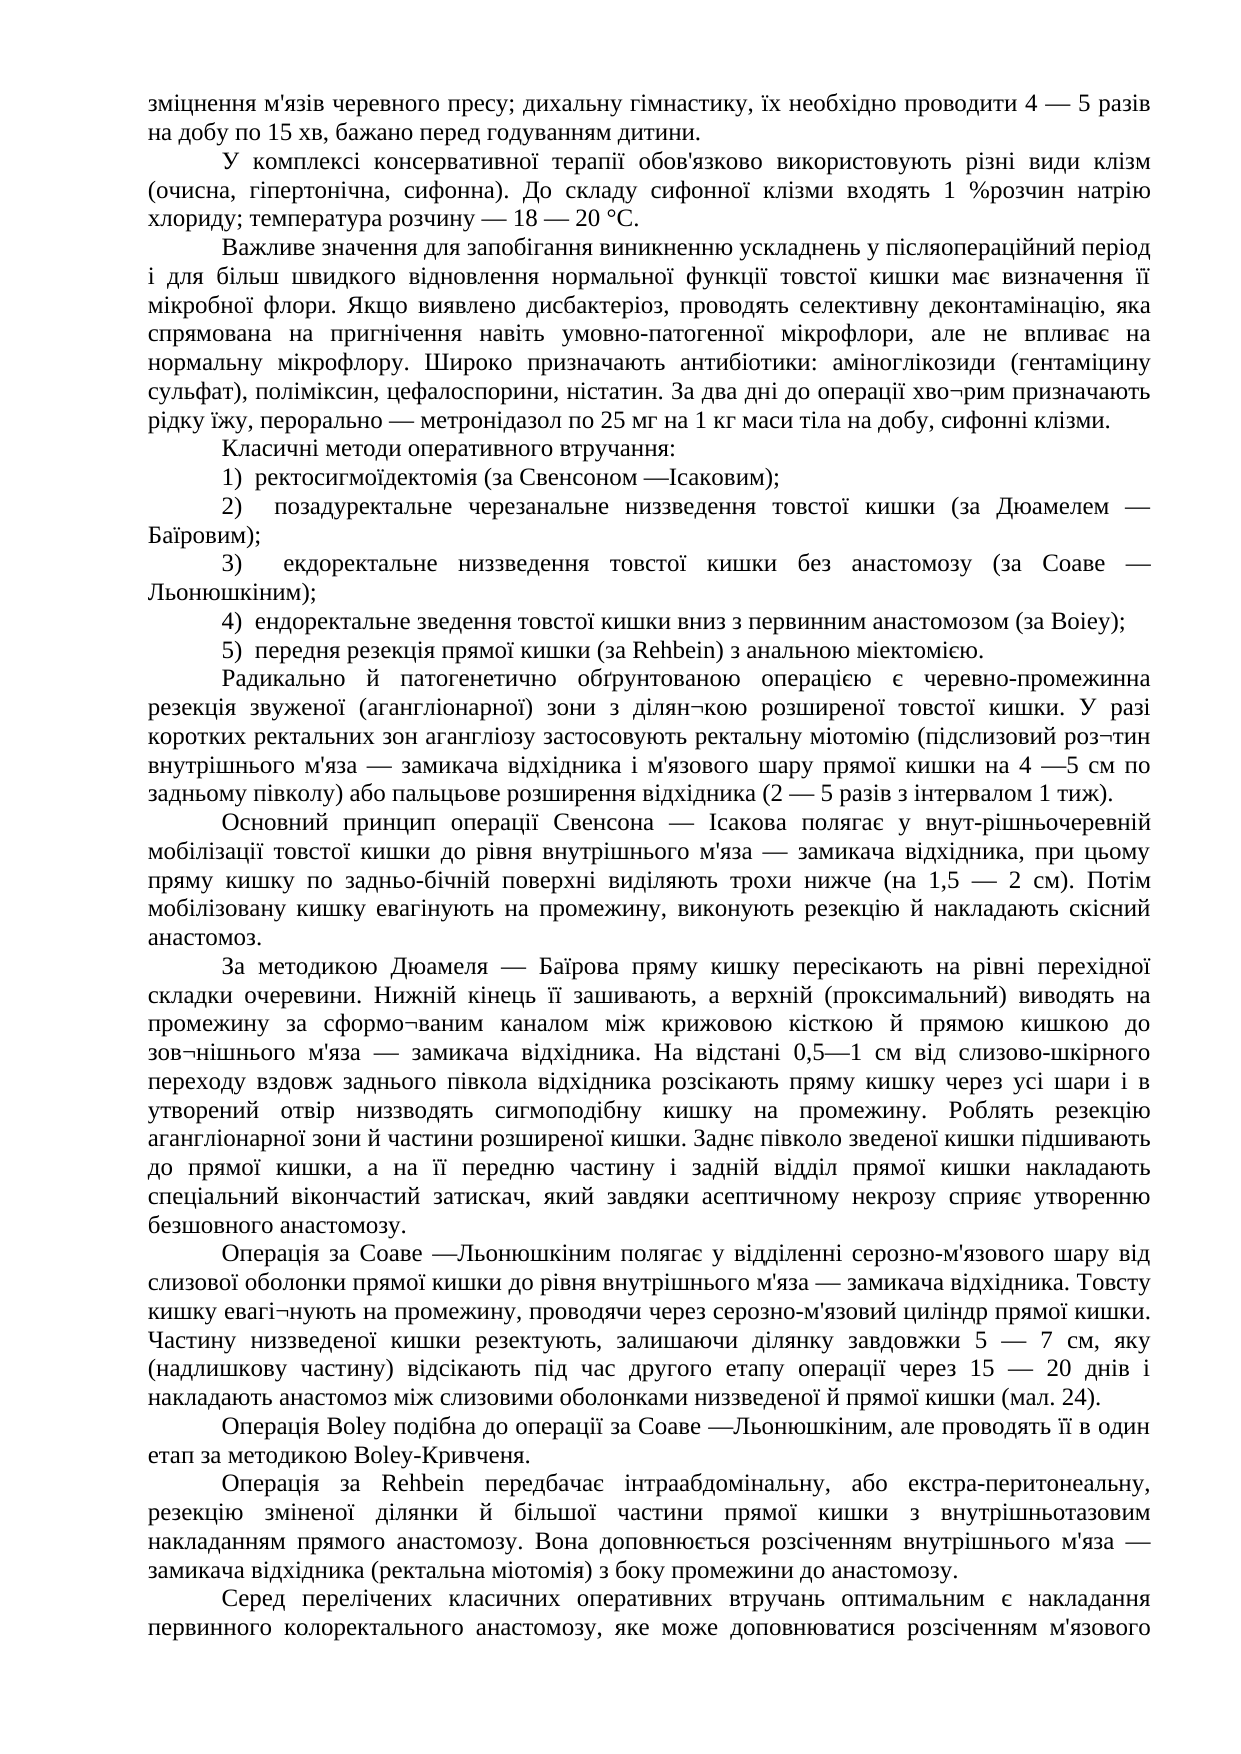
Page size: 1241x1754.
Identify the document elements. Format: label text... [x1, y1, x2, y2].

text Радикально й патогенетично обґрунтованою операцією є черевно-промежинна резекція звуженої (агангліонарної) зони з ділян¬кою розширеної товстої кишки. У разі коротких ректальних зон агангліозу застосовують ректальну міотомію (підслизовий роз¬тин внутрішнього м'яза — замикача відхідника і м'язового шару прямої кишки на 4 —5 см по задньому півколу) або пальцьове розширення відхідника (2 — 5 разів з інтервалом 1 тиж). [148, 663, 1152, 807]
text 5) передня резекція прямої кишки (за Rehbein) з анальною міектомією. [148, 635, 1152, 663]
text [148, 88, 1152, 146]
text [148, 1583, 1152, 1641]
text За методикою Дюамеля — Баїрова пряму кишку пересікають на рівні перехідної складки очеревини. Нижній кінець її зашивають, а верхній (проксимальний) виводять на промежину за сформо¬ваним каналом між крижовою кісткою й прямою кишкою до зов¬нішнього м'яза — замикача відхідника. На відстані 0,5—1 см від слизово-шкірного переходу вздовж заднього півкола відхідника розсікають пряму кишку через усі шари і в утворений отвір низзводять сигмоподібну кишку на промежину. Роблять резекцію агангліонарної зони й частини розширеної кишки. Заднє півколо зведеної кишки підшивають до прямої кишки, а на її передню частину і задній відділ прямої кишки накладають спеціальний вікончастий затискач, який завдяки асептичному некрозу сприяє утворенню безшовного анастомозу. [148, 951, 1152, 1238]
text 3) екдоректальне низзведення товстої кишки без анастомозу (за Соаве —Льонюшкіним); [148, 548, 1152, 606]
text У комплексі консервативної терапії обов'язково використовують різні види клізм (очисна, гіпертонічна, сифонна). До складу сифонної клізми входять 1 %розчин натрію хлориду; температура розчину — 18 — 20 °С. [148, 146, 1152, 232]
text Основний принцип операції Свенсона — Ісакова полягає у внут-рішньочеревній мобілізації товстої кишки до рівня внутрішнього м'яза — замикача відхідника, при цьому пряму кишку по задньо-бічній поверхні виділяють трохи нижче (на 1,5 — 2 см). Потім мобілізовану кишку евагінують на промежину, виконують резекцію й накладають скісний анастомоз. [148, 807, 1152, 951]
text Важливе значення для запобігання виникненню ускладнень у післяопераційний період і для більш швидкого відновлення нормальної функції товстої кишки має визначення її мікробної флори. Якщо виявлено дисбактеріоз, проводять селективну деконтамінацію, яка спрямована на пригнічення навіть умовно-патогенної мікрофлори, але не впливає на нормальну мікрофлору. Широко призначають антибіотики: аміноглікозиди (гентаміцину сульфат), поліміксин, цефалоспорини, ністатин. За два дні до операції хво¬рим призначають рідку їжу, перорально — метронідазол по 25 мг на 1 кг маси тіла на добу, сифонні клізми. [148, 232, 1152, 433]
text Операція за Соаве —Льонюшкіним полягає у відділенні серозно-м'язового шару від слизової оболонки прямої кишки до рівня внутрішнього м'яза — замикача відхідника. Товсту кишку евагі¬нують на промежину, проводячи через серозно-м'язовий циліндр прямої кишки. Частину низзведеної кишки резектують, залишаючи ділянку завдовжки 5 — 7 см, яку (надлишкову частину) відсікають під час другого етапу операції через 15 — 20 днів і накладають анастомоз між слизовими оболонками низзведеної й прямої кишки (мал. 24). [148, 1238, 1152, 1411]
text 4) ендоректальне зведення товстої кишки вниз з первинним анастомозом (за Воіеу); [148, 606, 1152, 635]
text Операція за Rehbein передбачає інтраабдомінальну, або екстра-перитонеальну, резекцію зміненої ділянки й більшої частини прямої кишки з внутрішньотазовим накладанням прямого анастомозу. Вона доповнюється розсіченням внутрішнього м'яза — замикача відхідника (ректальна міотомія) з боку промежини до анастомозу. [148, 1468, 1152, 1583]
text 1) ректосигмоїдектомія (за Свенсоном —Ісаковим); [148, 462, 1152, 491]
text Операція Воlеу подібна до операції за Соаве —Льонюшкіним, але проводять її в один етап за методикою Воlеу-Кривченя. [148, 1411, 1152, 1468]
text Класичні методи оперативного втручання: [148, 433, 1152, 462]
text 2) позадуректальне черезанальне низзведення товстої кишки (за Дюамелем — Баїровим); [148, 491, 1152, 548]
